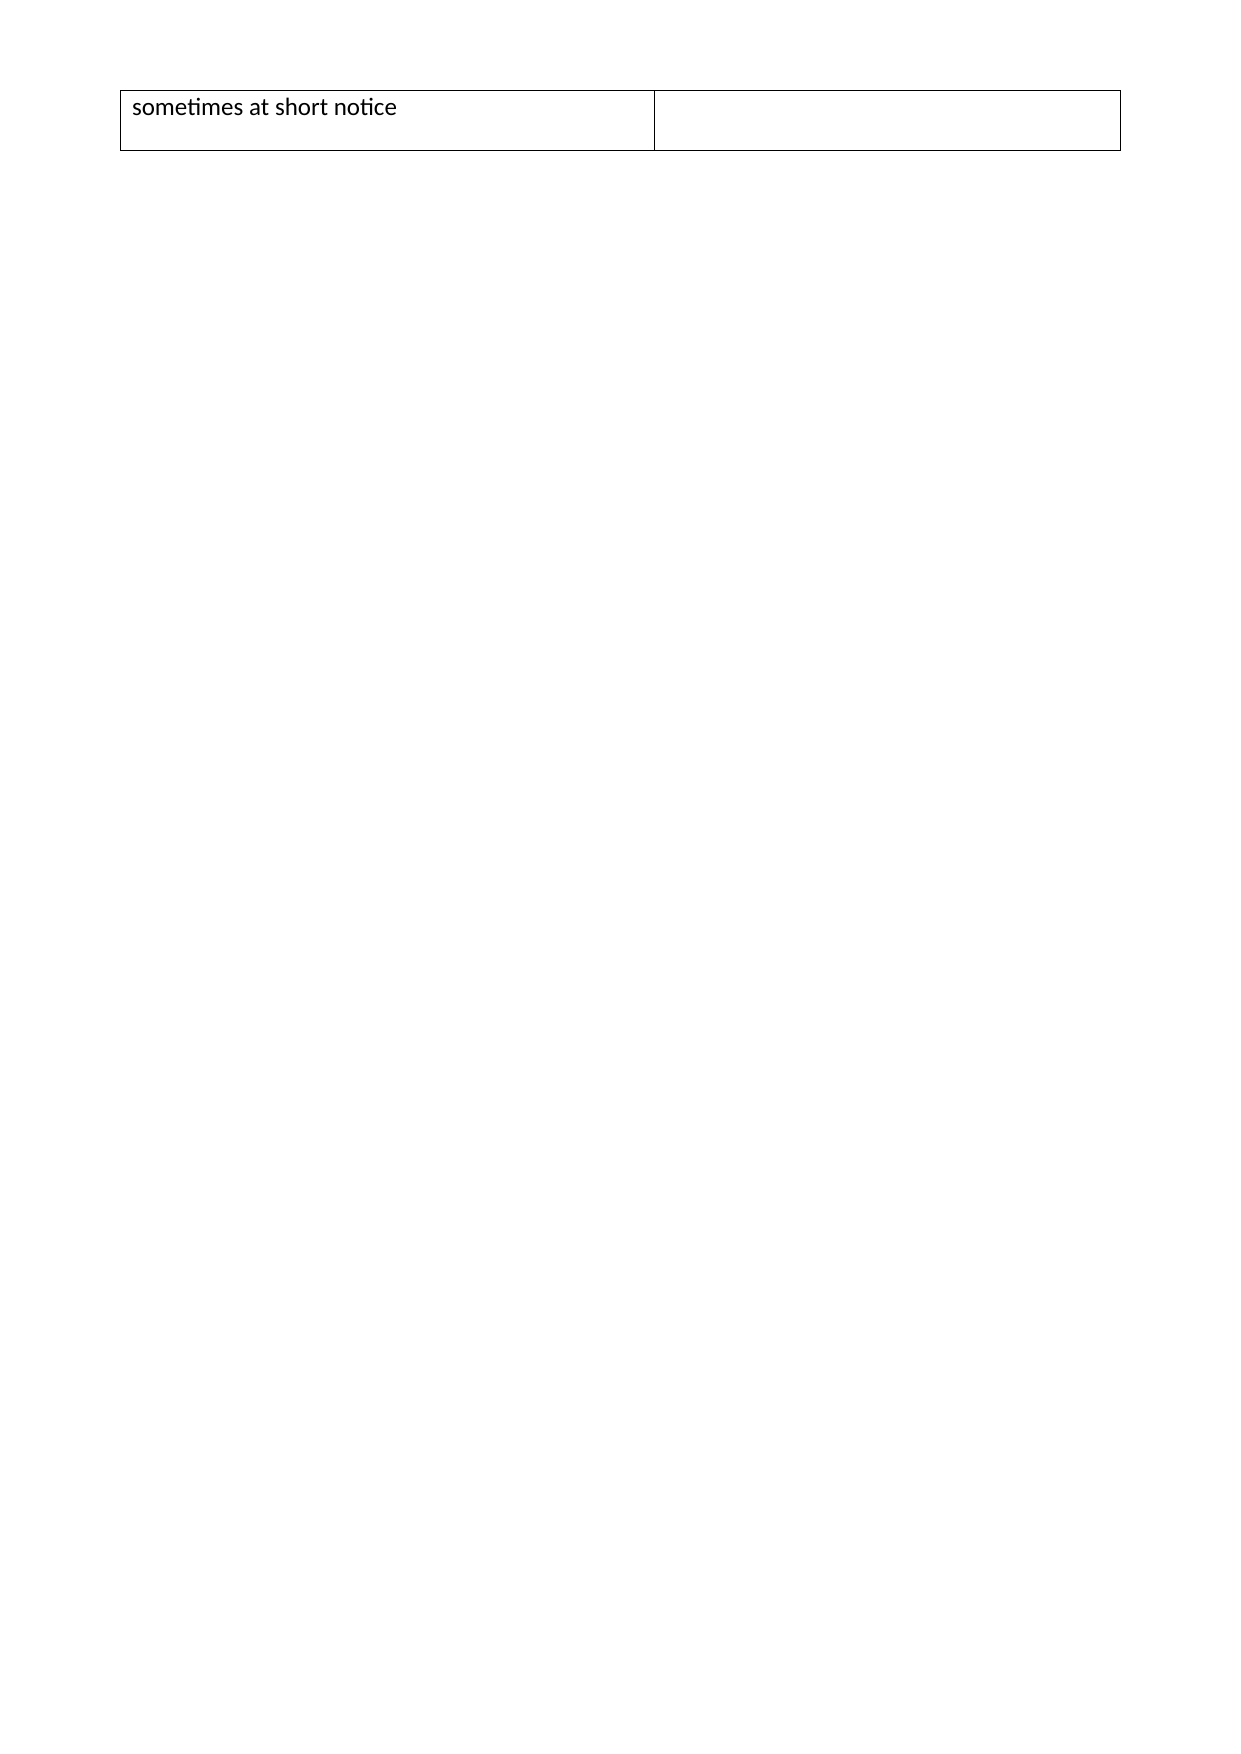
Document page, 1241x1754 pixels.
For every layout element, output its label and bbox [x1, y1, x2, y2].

table_cell [121, 91, 654, 149]
